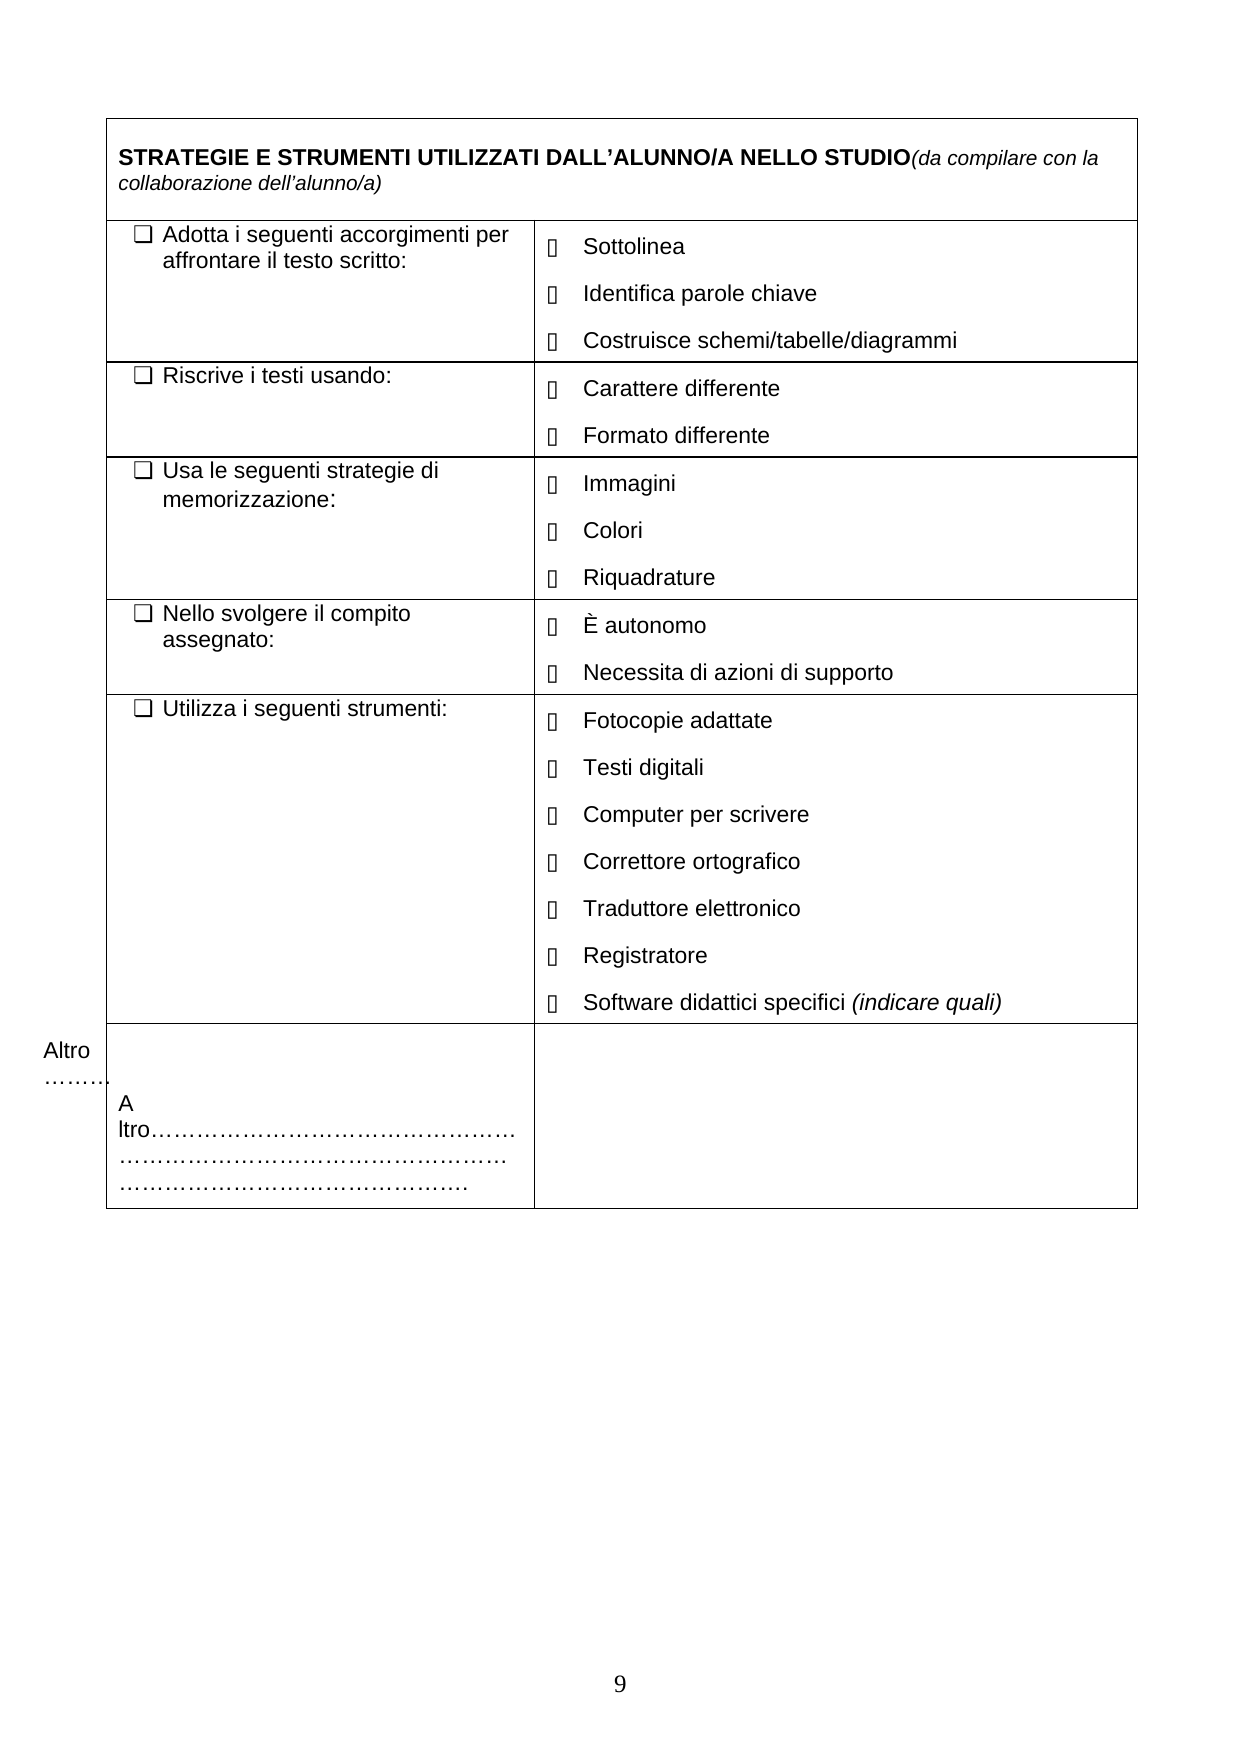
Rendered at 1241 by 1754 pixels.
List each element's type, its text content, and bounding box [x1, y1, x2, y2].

table_cell Sottolinea Identifica parole chiave Costruisce schemi/tabelle/diagrammi [535, 221, 1137, 361]
table_cell Immagini Colori Riquadrature [535, 458, 1137, 598]
table_cell Altro ………Altro………………………………………………………………………………………………………………………………. [107, 1024, 534, 1207]
table_cell È autonomo Necessita di azioni di supporto [535, 600, 1137, 693]
table_cell Utilizza i seguenti strumenti: [107, 695, 534, 1023]
table_cell Fotocopie adattate Testi digitali Computer per scrivere Correttore ortografico Traduttore elettronico Registratore Software didattici specifici (indicare quali) [535, 695, 1137, 1023]
table_cell Usa le seguenti strategie di memorizzazione: [107, 458, 534, 598]
table_cell Adotta i seguenti accorgimenti per affrontare il testo scritto: [107, 221, 534, 361]
table_cell Riscrive i testi usando: [107, 363, 534, 456]
table_cell [535, 1024, 1137, 1207]
table_cell Nello svolgere il compito assegnato: [107, 600, 534, 693]
table_cell STRATEGIE E STRUMENTI UTILIZZATI DALL’ALUNNO/A NELLO STUDIO(da compilare con la collaborazione dell’alunno/a) [107, 119, 1137, 219]
table_cell Carattere differente Formato differente [535, 363, 1137, 456]
